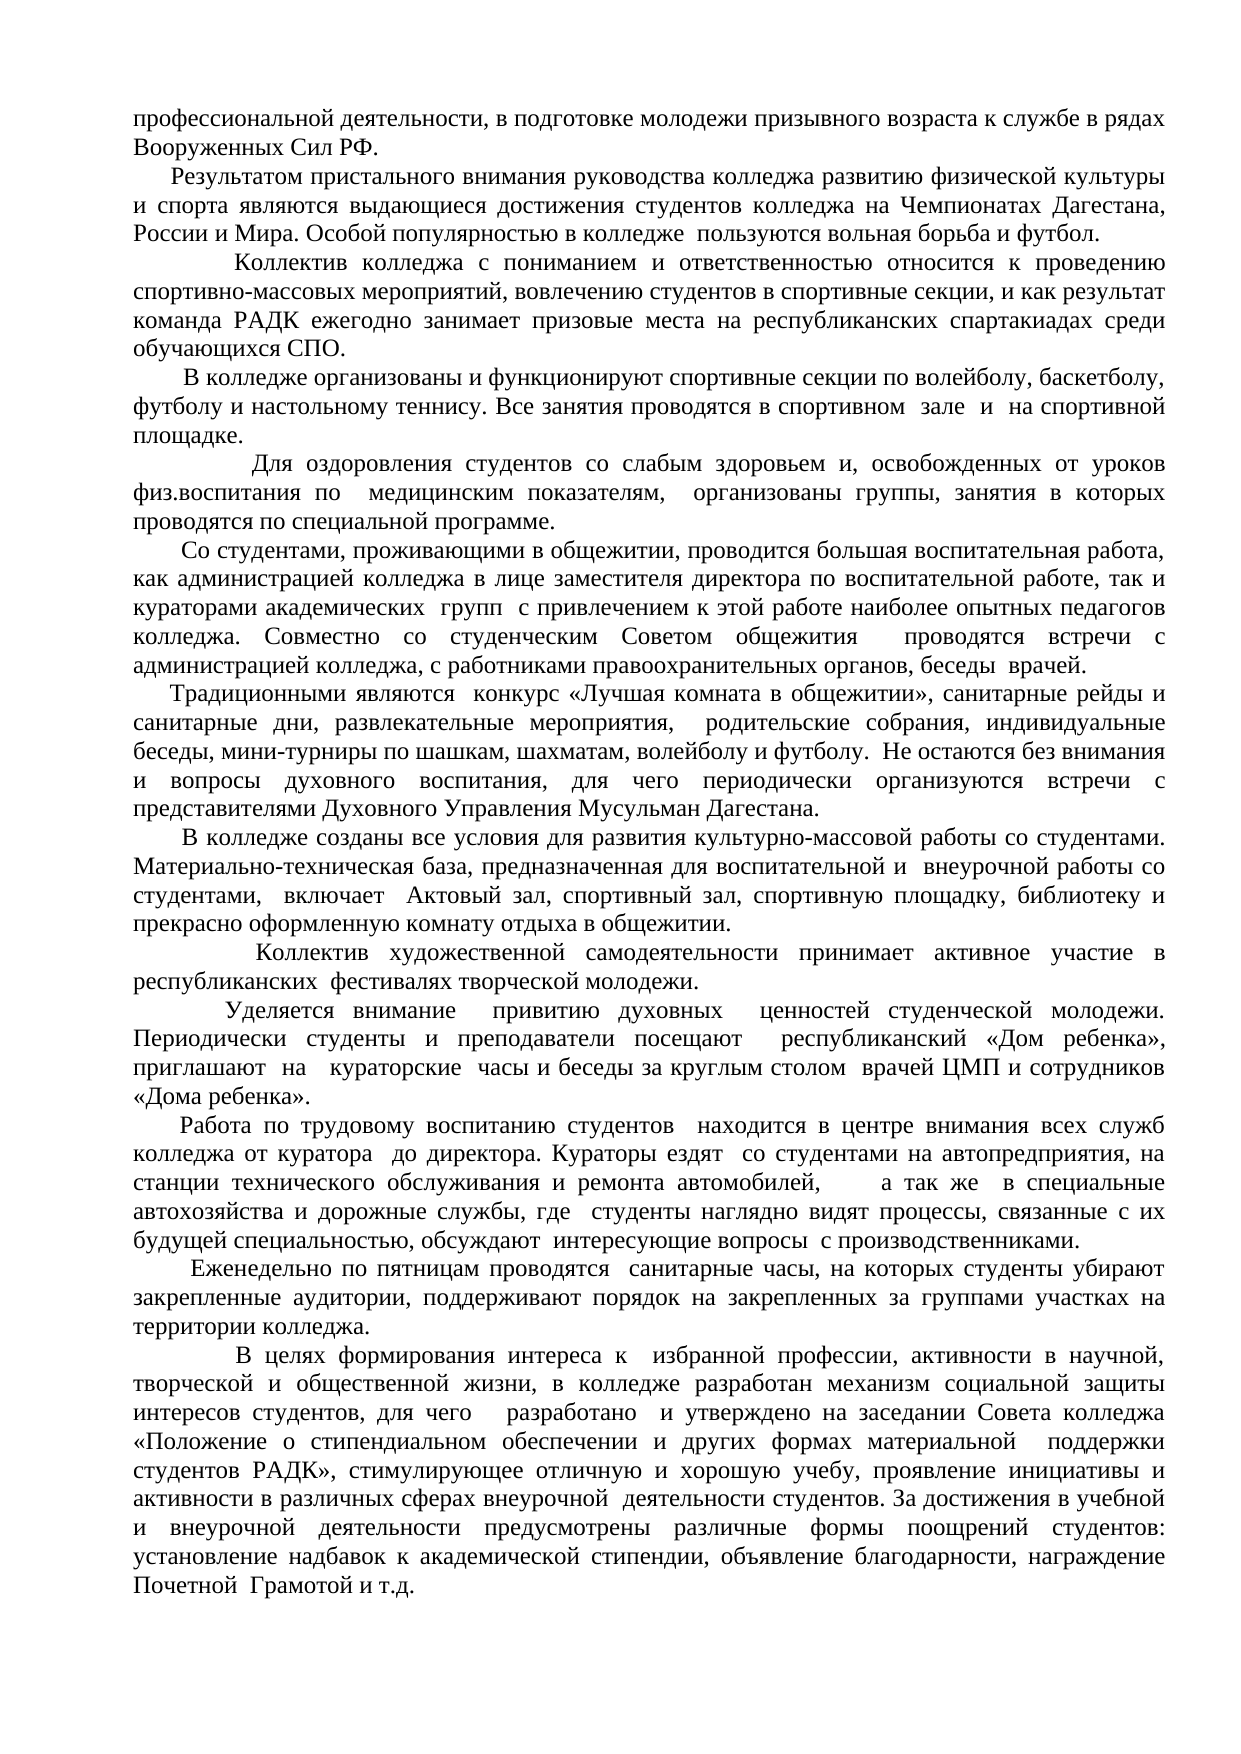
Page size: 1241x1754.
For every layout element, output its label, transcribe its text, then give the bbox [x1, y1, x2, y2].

text В целях формирования интереса к избранной профессии, активности в научной, творческой и общественной жизни, в колледже разработан механизм социальной защиты интересов студентов, для чего разработано и утверждено на заседании Совета колледжа «Положение о стипендиальном обеспечении и других формах материальной поддержки студентов РАДК», стимулирующее отличную и хорошую учебу, проявление инициативы и активности в различных сферах внеурочной деятельности студентов. За достижения в учебной и внеурочной деятельности предусмотрены различные формы поощрений студентов: установление надбавок к академической стипендии, объявление благодарности, награждение Почетной Грамотой и т.д. [133, 1340, 1167, 1598]
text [133, 103, 1167, 161]
text Результатом пристального внимания руководства колледжа развитию физической культуры и спорта являются выдающиеся достижения студентов колледжа на Чемпионатах Дагестана, России и Мира. Особой популярностью в колледже пользуются вольная борьба и футбол. [133, 161, 1167, 247]
text Работа по трудовому воспитанию студентов находится в центре внимания всех служб колледжа от куратора до директора. Кураторы ездят со студентами на автопредприятия, на станции технического обслуживания и ремонта автомобилей, а так же в специальные автохозяйства и дорожные службы, где студенты наглядно видят процессы, связанные с их будущей специальностью, обсуждают интересующие вопросы с производственниками. [133, 1110, 1167, 1253]
text Коллектив колледжа с пониманием и ответственностью относится к проведению спортивно-массовых мероприятий, вовлечению студентов в спортивные секции, и как результат команда РАДК ежегодно занимает призовые места на республиканских спартакиадах среди обучающихся СПО. [133, 247, 1167, 362]
text В колледже созданы все условия для развития культурно-массовой работы со студентами. Материально-техническая база, предназначенная для воспитательной и внеурочной работы со студентами, включает Актовый зал, спортивный зал, спортивную площадку, библиотеку и прекрасно оформленную комнату отдыха в общежитии. [133, 822, 1167, 937]
text В колледже организованы и функционируют спортивные секции по волейболу, баскетболу, футболу и настольному теннису. Все занятия проводятся в спортивном зале и на спортивной площадке. [133, 362, 1167, 448]
text Еженедельно по пятницам проводятся санитарные часы, на которых студенты убирают закрепленные аудитории, поддерживают порядок на закрепленных за группами участках на территории колледжа. [133, 1253, 1167, 1340]
text Для оздоровления студентов со слабым здоровьем и, освобожденных от уроков физ.воспитания по медицинским показателям, организованы группы, занятия в которых проводятся по специальной программе. [133, 448, 1167, 535]
text Уделяется внимание привитию духовных ценностей студенческой молодежи. Периодически студенты и преподаватели посещают республиканский «Дом ребенка», приглашают на кураторские часы и беседы за круглым столом врачей ЦМП и сотрудников «Дома ребенка». [133, 995, 1167, 1110]
text Коллектив художественной самодеятельности принимает активное участие в республиканских фестивалях творческой молодежи. [133, 937, 1167, 995]
text Со студентами, проживающими в общежитии, проводится большая воспитательная работа, как администрацией колледжа в лице заместителя директора по воспитательной работе, так и кураторами академических групп с привлечением к этой работе наиболее опытных педагогов колледжа. Совместно со студенческим Советом общежития проводятся встречи с администрацией колледжа, с работниками правоохранительных органов, беседы врачей. [133, 535, 1167, 678]
text Традиционными являются конкурс «Лучшая комната в общежитии», санитарные рейды и санитарные дни, развлекательные мероприятия, родительские собрания, индивидуальные беседы, мини-турниры по шашкам, шахматам, волейболу и футболу. Не остаются без внимания и вопросы духовного воспитания, для чего периодически организуются встречи с представителями Духовного Управления Мусульман Дагестана. [133, 678, 1167, 822]
